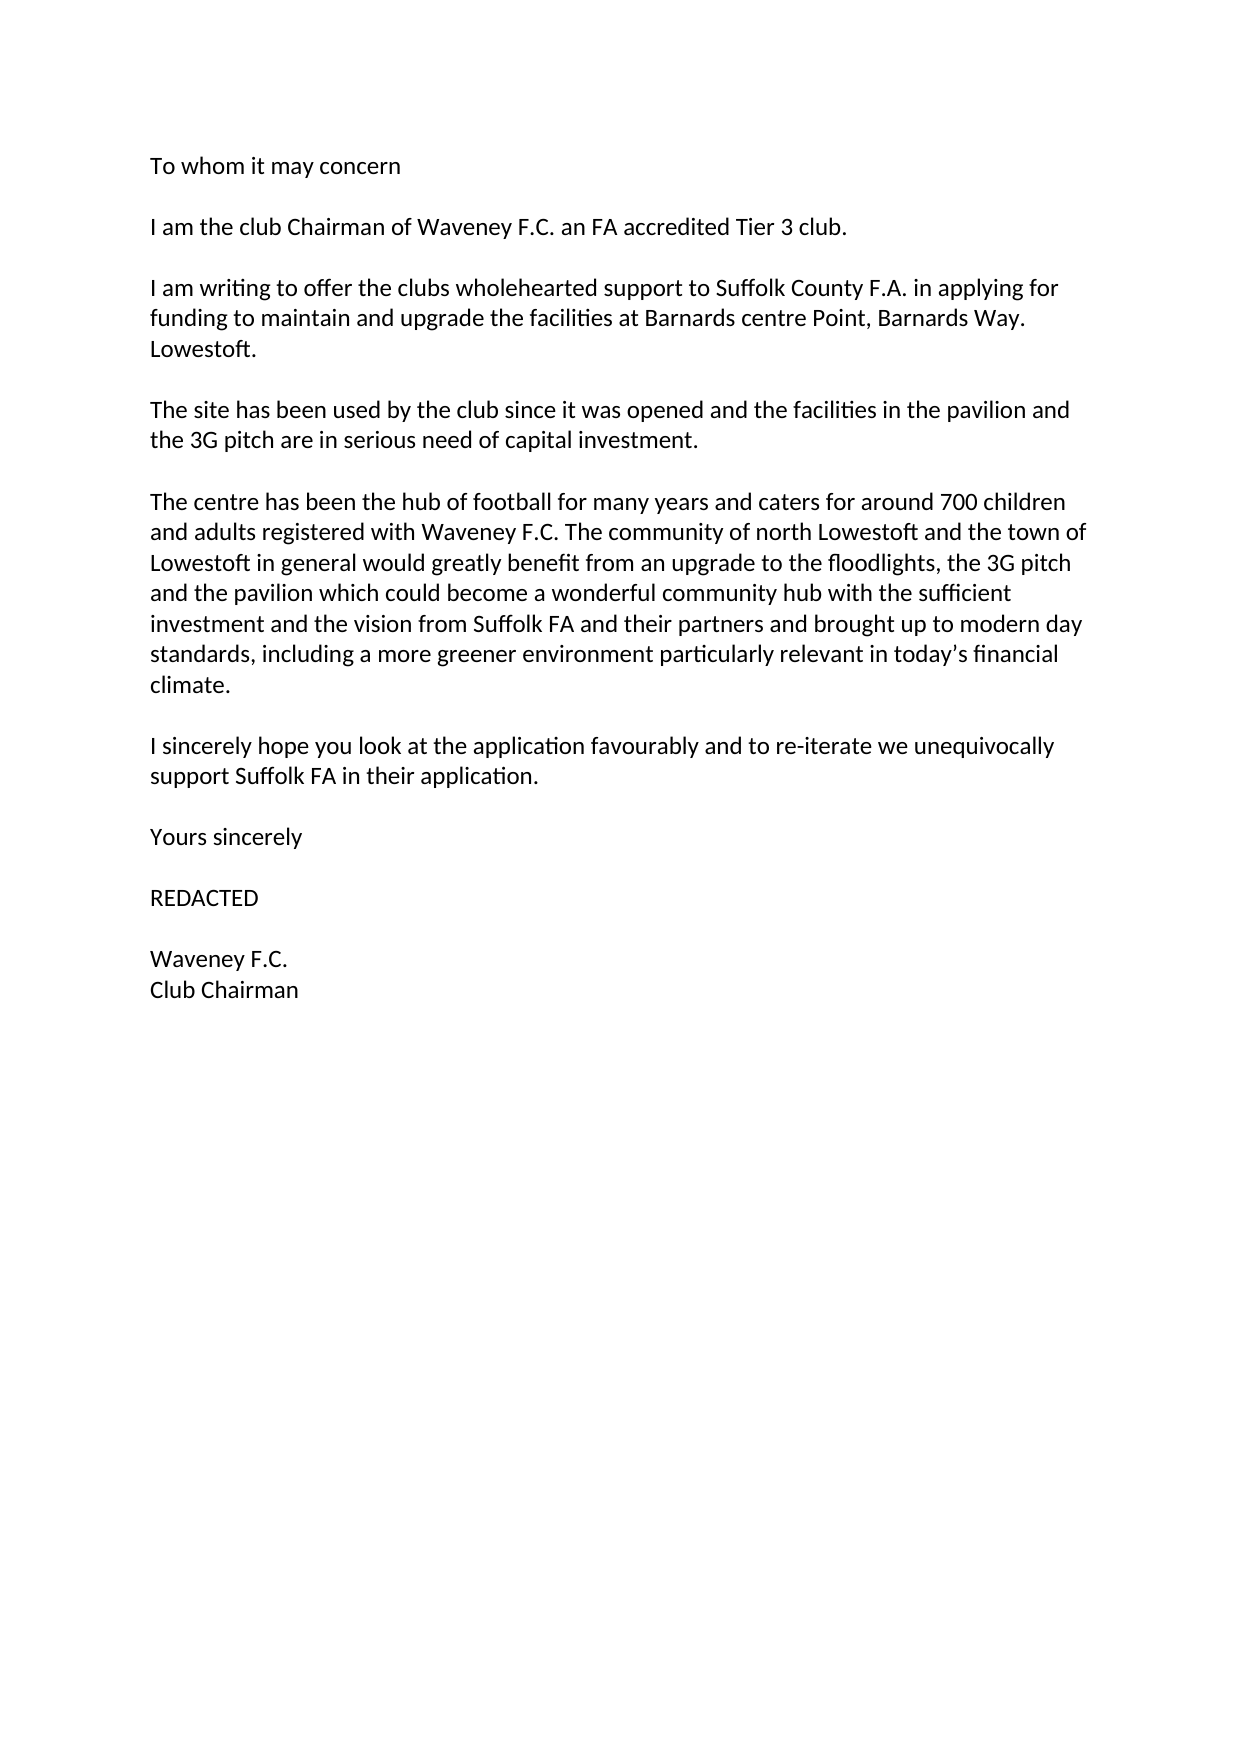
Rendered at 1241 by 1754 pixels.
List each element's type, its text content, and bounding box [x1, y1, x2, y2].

text REDACTED [150, 882, 1090, 913]
text Waveney F.C. [150, 943, 1090, 974]
text To whom it may concern [150, 150, 1090, 181]
text Club Chairman [150, 974, 1090, 1004]
text Yours sincerely [150, 821, 1090, 852]
text The site has been used by the club since it was opened and the facilities in the pavilion and the 3G pitch are in serious need of capital investment. The centre has been the hub of football for many years and caters for around 700 children and adults registered with Waveney F.C. The community of north Lowestoft and the town of Lowestoft in general would greatly benefit from an upgrade to the floodlights, the 3G pitch and the pavilion which could become a wonderful community hub with the sufficient investment and the vision from Suffolk FA and their partners and brought up to modern day standards, including a more greener environment particularly relevant in today’s financial climate. [150, 394, 1090, 699]
text I sincerely hope you look at the application favourably and to re-iterate we unequivocally support Suffolk FA in their application. [150, 730, 1090, 791]
text I am writing to offer the clubs wholehearted support to Suffolk County F.A. in applying for funding to maintain and upgrade the facilities at Barnards centre Point, Barnards Way. Lowestoft. [150, 272, 1090, 364]
text I am the club Chairman of Waveney F.C. an FA accredited Tier 3 club. [150, 211, 1090, 242]
